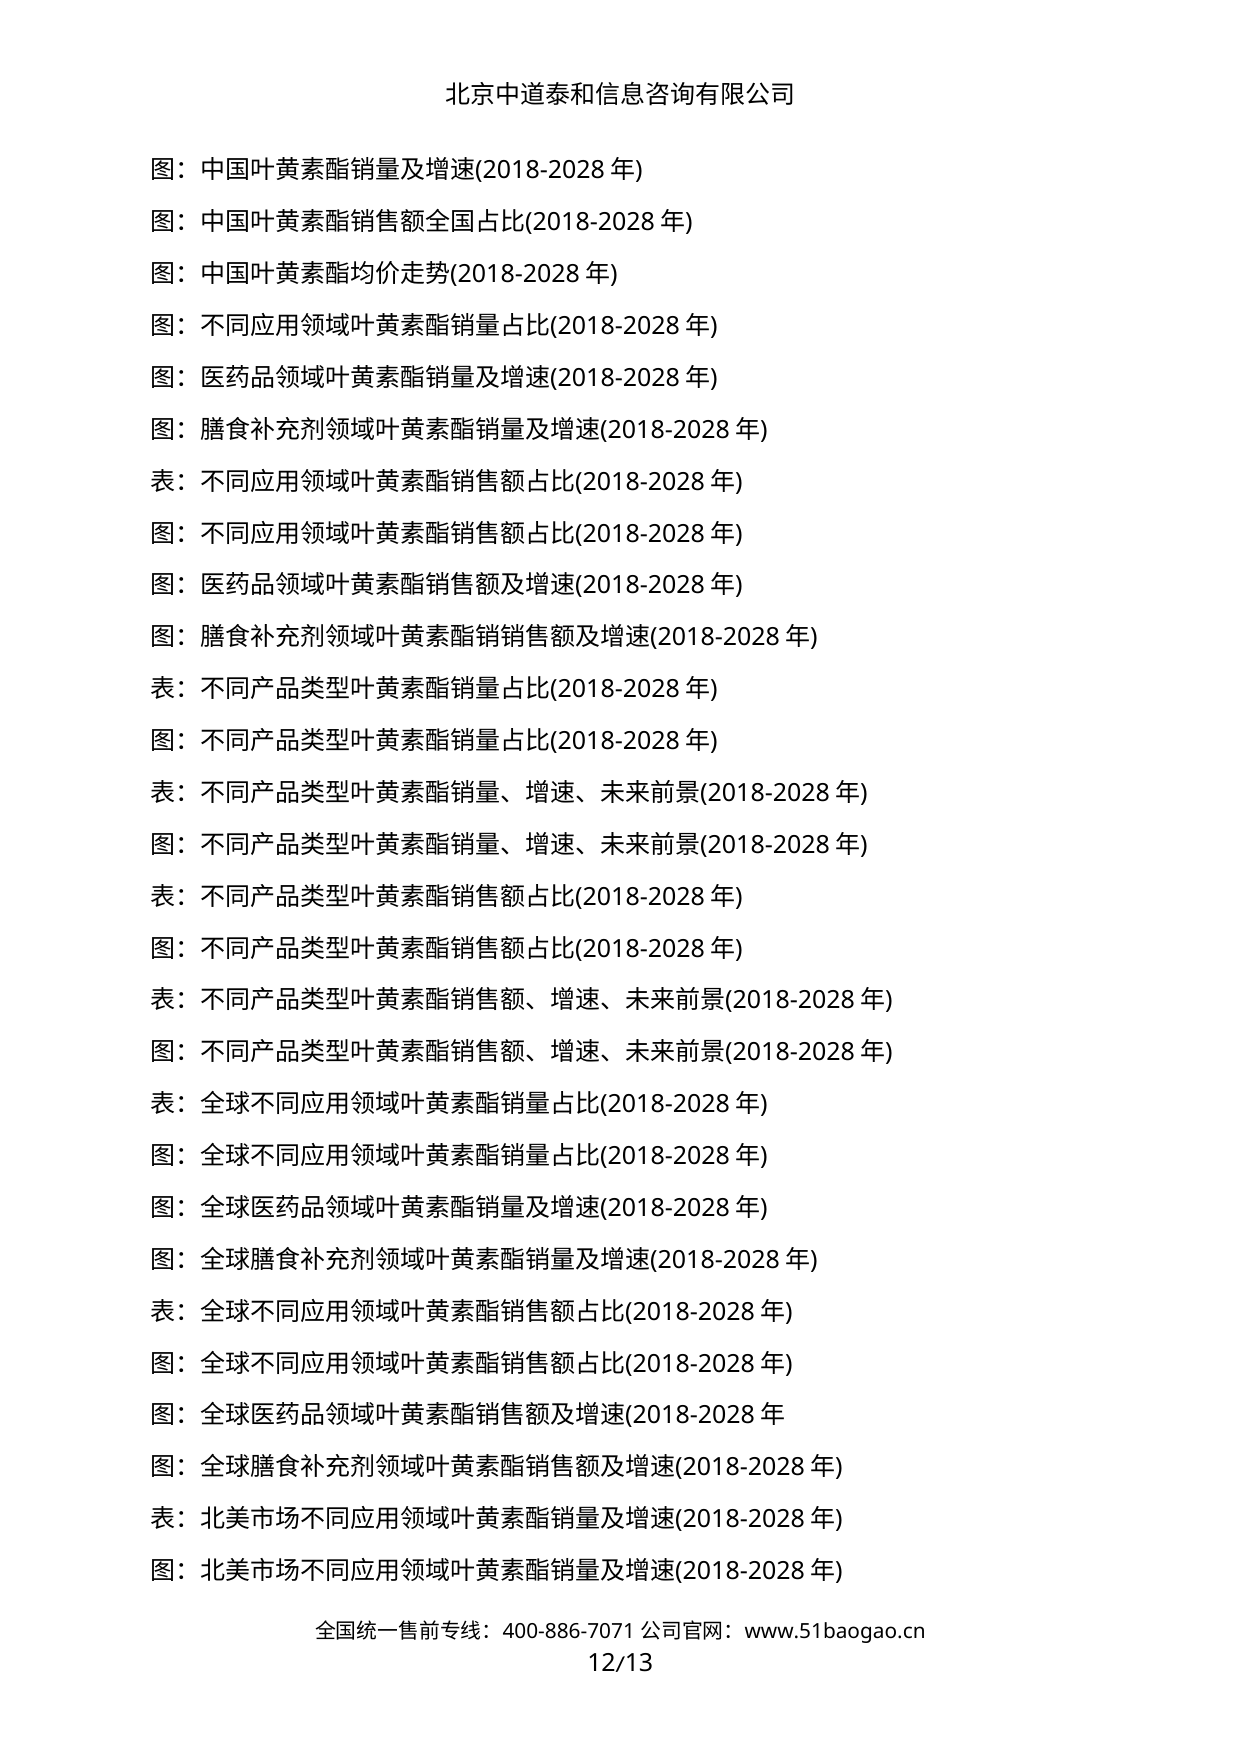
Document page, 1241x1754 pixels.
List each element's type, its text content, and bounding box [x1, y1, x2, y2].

text 图：不同应用领域叶黄素酯销量占比(2018-2028年) [150, 306, 1090, 342]
text 图：中国叶黄素酯均价走势(2018-2028年) [150, 254, 1090, 290]
text 图：全球不同应用领域叶黄素酯销售额占比(2018-2028年) [150, 1343, 1090, 1379]
text 图：全球医药品领域叶黄素酯销售额及增速(2018-2028年 [150, 1395, 1090, 1431]
text 图：不同产品类型叶黄素酯销量、增速、未来前景(2018-2028年) [150, 824, 1090, 861]
text 图：全球不同应用领域叶黄素酯销量占比(2018-2028年) [150, 1136, 1090, 1172]
text 图：医药品领域叶黄素酯销售额及增速(2018-2028年) [150, 565, 1090, 601]
text 图：不同产品类型叶黄素酯销售额、增速、未来前景(2018-2028年) [150, 1032, 1090, 1068]
text 图：中国叶黄素酯销售额全国占比(2018-2028年) [150, 202, 1090, 238]
text 表：全球不同应用领域叶黄素酯销售额占比(2018-2028年) [150, 1291, 1090, 1327]
text 图：膳食补充剂领域叶黄素酯销销售额及增速(2018-2028年) [150, 617, 1090, 653]
text 表：不同产品类型叶黄素酯销量、增速、未来前景(2018-2028年) [150, 772, 1090, 809]
text 图：不同应用领域叶黄素酯销售额占比(2018-2028年) [150, 513, 1090, 549]
text 表：不同产品类型叶黄素酯销售额、增速、未来前景(2018-2028年) [150, 980, 1090, 1016]
text 图：不同产品类型叶黄素酯销量占比(2018-2028年) [150, 721, 1090, 757]
text 图：中国叶黄素酯销量及增速(2018-2028年) [150, 150, 1090, 186]
text 图：不同产品类型叶黄素酯销售额占比(2018-2028年) [150, 928, 1090, 964]
text 图：全球医药品领域叶黄素酯销量及增速(2018-2028年) [150, 1187, 1090, 1224]
text 图：北美市场不同应用领域叶黄素酯销量及增速(2018-2028年) [150, 1551, 1090, 1587]
text 表：全球不同应用领域叶黄素酯销量占比(2018-2028年) [150, 1084, 1090, 1120]
text 图：全球膳食补充剂领域叶黄素酯销售额及增速(2018-2028年) [150, 1447, 1090, 1483]
text 图：膳食补充剂领域叶黄素酯销量及增速(2018-2028年) [150, 409, 1090, 446]
text 图：全球膳食补充剂领域叶黄素酯销量及增速(2018-2028年) [150, 1239, 1090, 1276]
text 图：医药品领域叶黄素酯销量及增速(2018-2028年) [150, 357, 1090, 394]
text 表：不同产品类型叶黄素酯销量占比(2018-2028年) [150, 669, 1090, 705]
text 表：不同应用领域叶黄素酯销售额占比(2018-2028年) [150, 461, 1090, 497]
text 表：不同产品类型叶黄素酯销售额占比(2018-2028年) [150, 876, 1090, 912]
text 表：北美市场不同应用领域叶黄素酯销量及增速(2018-2028年) [150, 1499, 1090, 1535]
